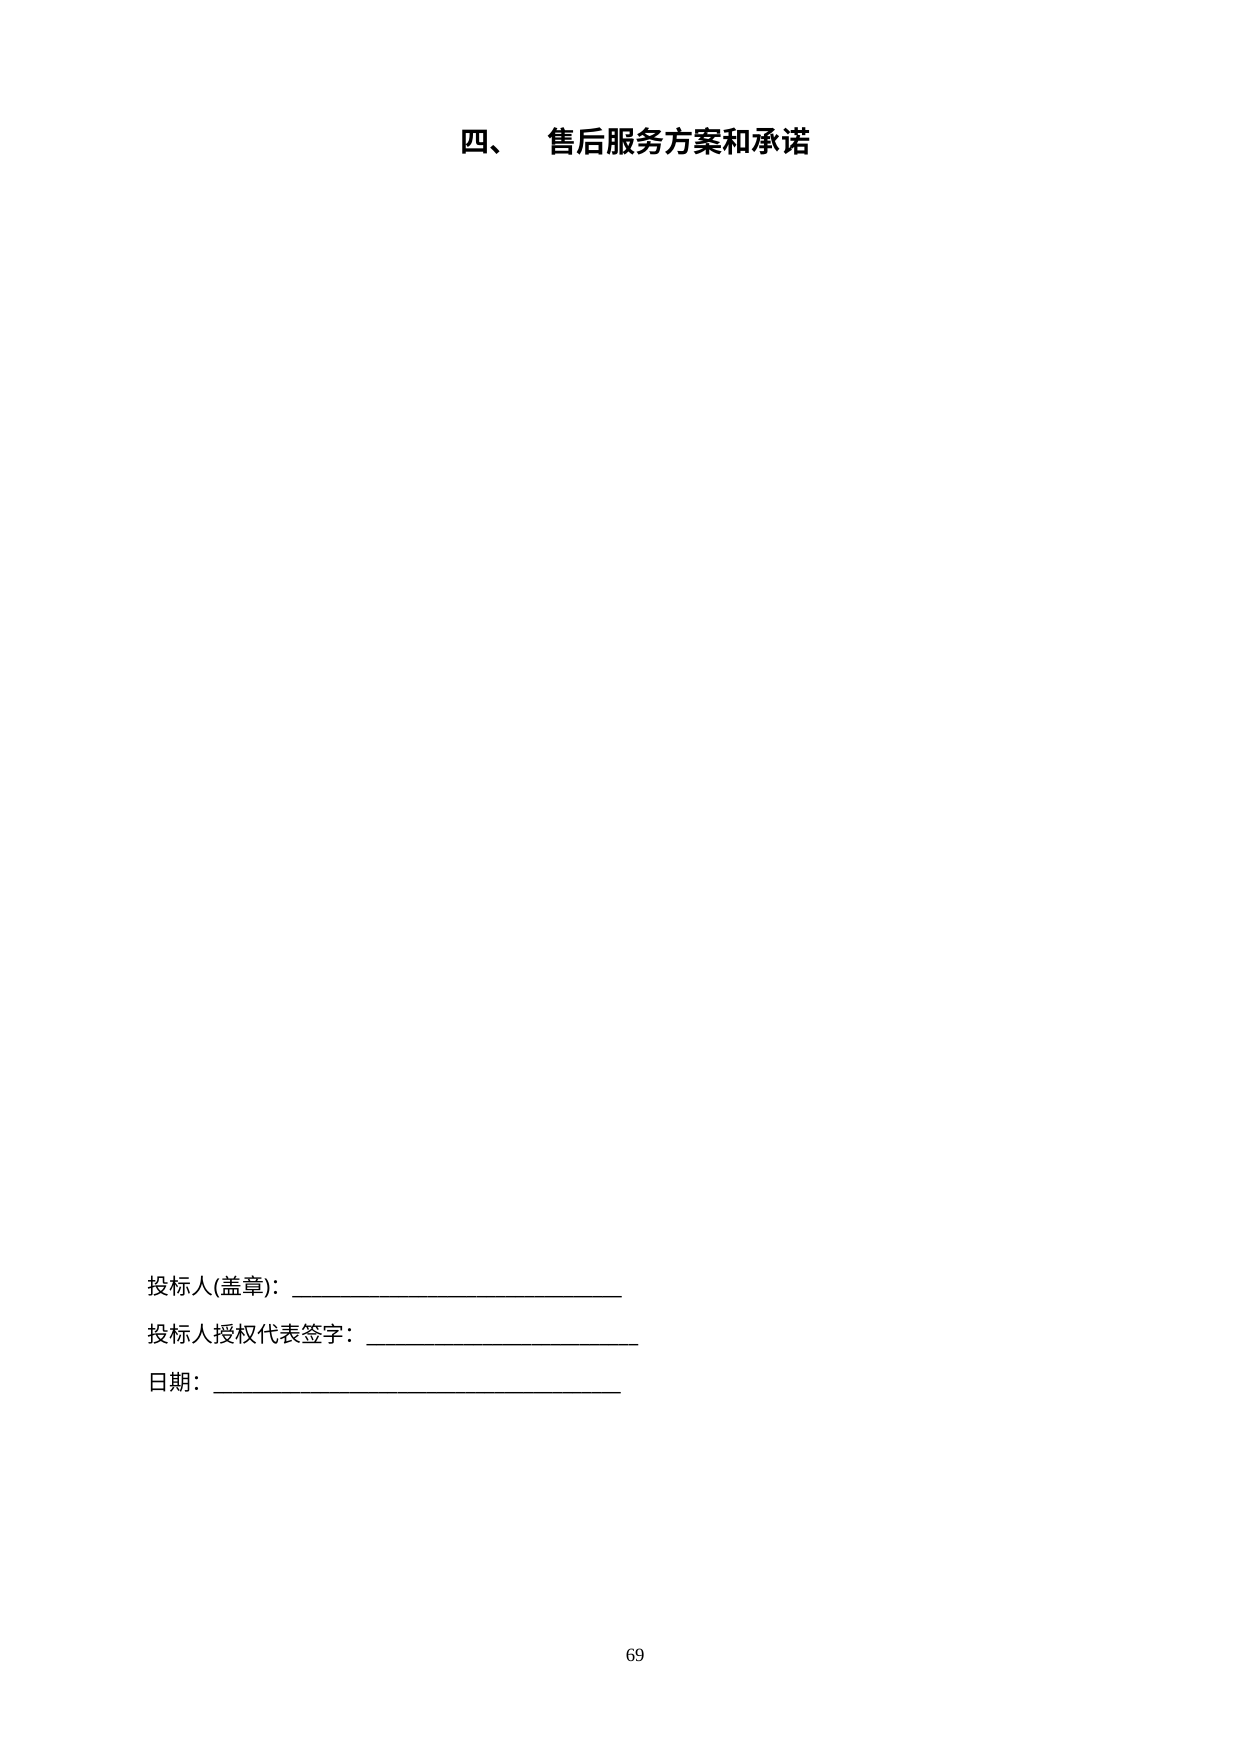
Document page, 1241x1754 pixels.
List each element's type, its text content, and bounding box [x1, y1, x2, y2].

list 售后服务方案和承诺 [148, 118, 1122, 160]
text 投标人授权代表签字：____________________________ [148, 1317, 1122, 1349]
text 日期：__________________________________________ [148, 1364, 1122, 1396]
text 投标人(盖章)：__________________________________ [148, 1269, 1122, 1301]
